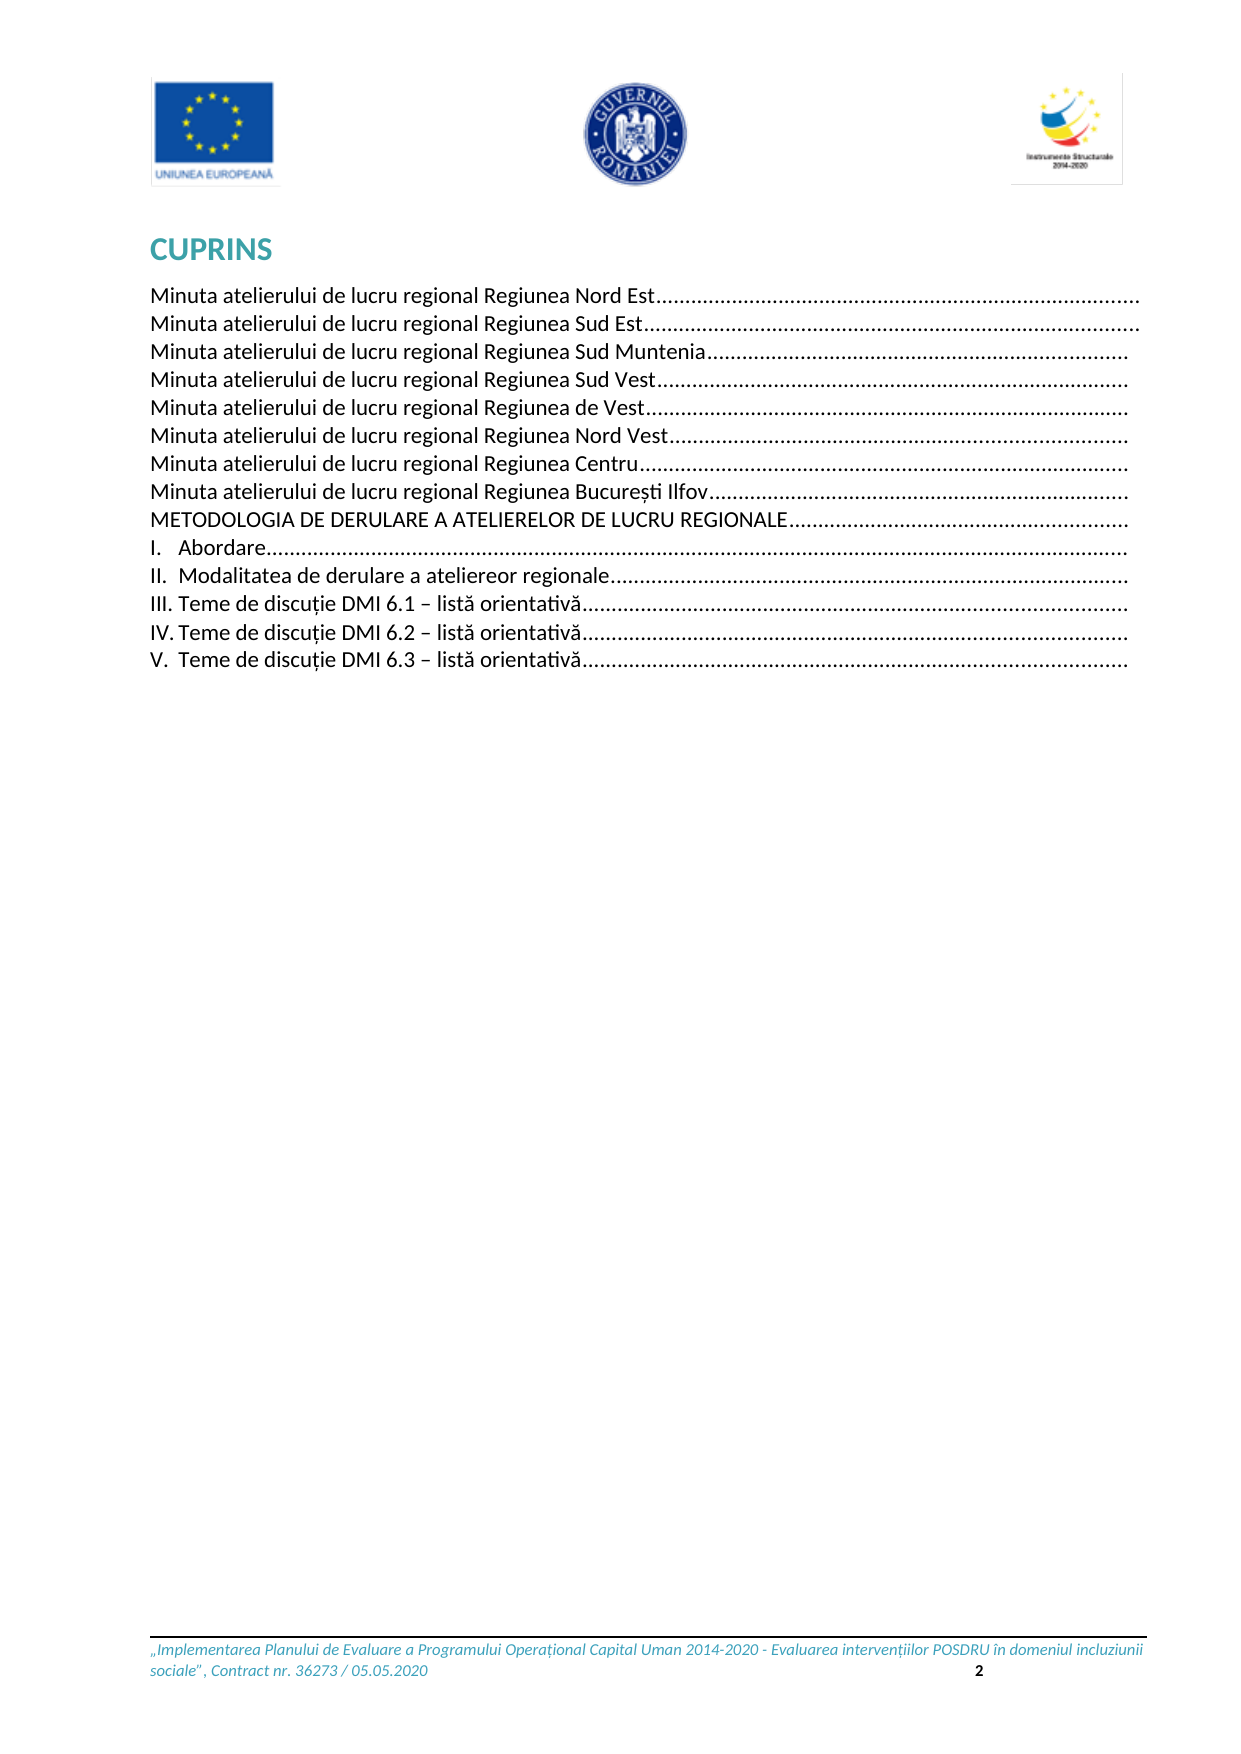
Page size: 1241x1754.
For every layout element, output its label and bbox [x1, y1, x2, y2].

picture [582, 82, 693, 188]
picture [150, 77, 282, 188]
picture [1011, 73, 1125, 188]
